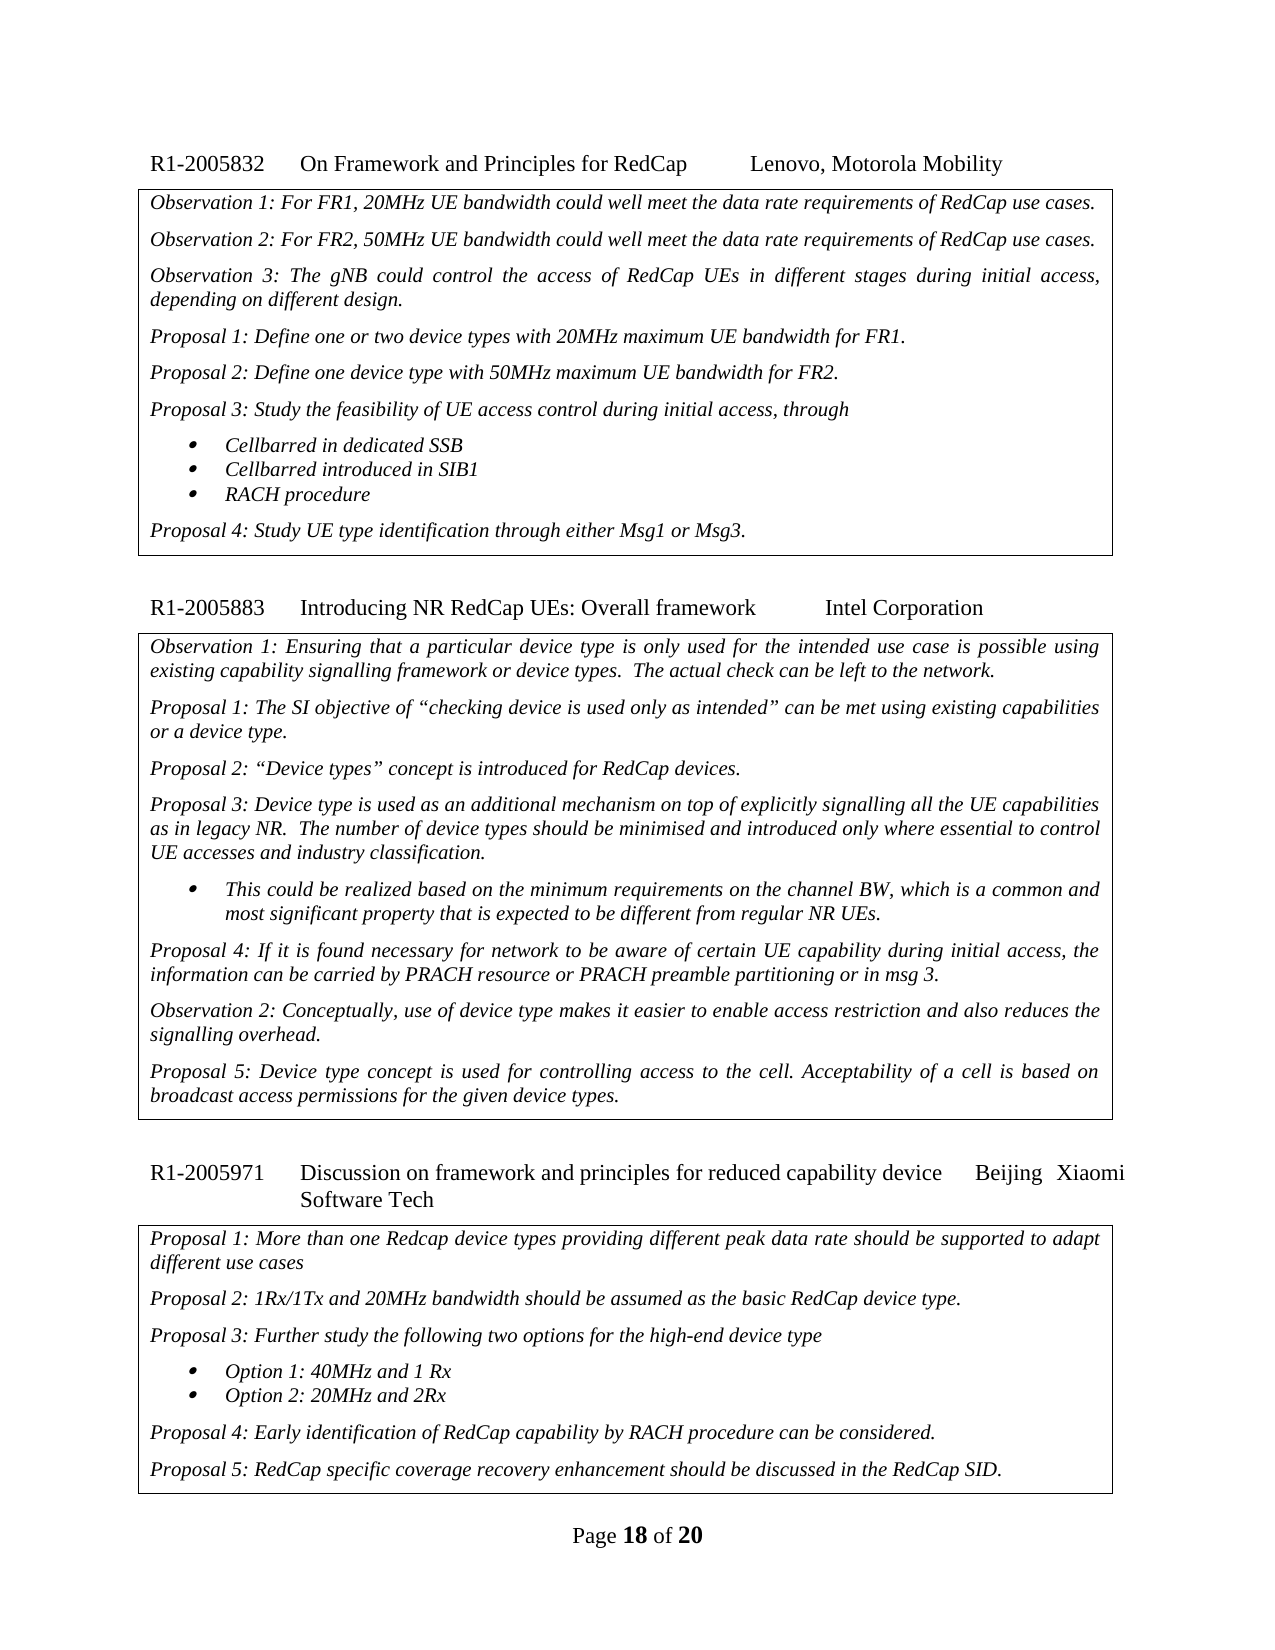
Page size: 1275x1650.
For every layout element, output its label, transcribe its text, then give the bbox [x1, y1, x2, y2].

table_header Observation 1: For FR1, 20MHz UE bandwidth could well meet the data rate requirements of RedCap use cases. Observation 2: For FR2, 50MHz UE bandwidth could well meet the data rate requirements of RedCap use cases. Observation 3: The gNB could control the access of RedCap UEs in different stages during initial access, depending on different design. Proposal 1: Define one or two device types with 20MHz maximum UE bandwidth for FR1. Proposal 2: Define one device type with 50MHz maximum UE bandwidth for FR2. Proposal 3: Study the feasibility of UE access control during initial access, through Cellbarred in dedicated SSB Cellbarred introduced in SIB1 RACH procedure Proposal 4: Study UE type identification through either Msg1 or Msg3. [139, 190, 1112, 554]
table_header Proposal 1: More than one Redcap device types providing different peak data rate should be supported to adapt different use cases Proposal 2: 1Rx/1Tx and 20MHz bandwidth should be assumed as the basic RedCap device type. Proposal 3: Further study the following two options for the high-end device type Option 1: 40MHz and 1 Rx Option 2: 20MHz and 2Rx Proposal 4: Early identification of RedCap capability by RACH procedure can be considered. Proposal 5: RedCap specific coverage recovery enhancement should be discussed in the RedCap SID. [139, 1226, 1112, 1493]
text R1-2005971 Discussion on framework and principles for reduced capability device Beijing Xiaomi Software Tech [150, 1159, 1125, 1212]
text R1-2005883 Introducing NR RedCap UEs: Overall framework Intel Corporation [150, 594, 1125, 621]
table_header Observation 1: Ensuring that a particular device type is only used for the intended use case is possible using existing capability signalling framework or device types. The actual check can be left to the network. Proposal 1: The SI objective of “checking device is used only as intended” can be met using existing capabilities or a device type. Proposal 2: “Device types” concept is introduced for RedCap devices. Proposal 3: Device type is used as an additional mechanism on top of explicitly signalling all the UE capabilities as in legacy NR. The number of device types should be minimised and introduced only where essential to control UE accesses and industry classification. This could be realized based on the minimum requirements on the channel BW, which is a common and most significant property that is expected to be different from regular NR UEs. Proposal 4: If it is found necessary for network to be aware of certain UE capability during initial access, the information can be carried by PRACH resource or PRACH preamble partitioning or in msg 3. Observation 2: Conceptually, use of device type makes it easier to enable access restriction and also reduces the signalling overhead. Proposal 5: Device type concept is used for controlling access to the cell. Acceptability of a cell is based on broadcast access permissions for the given device types. [139, 634, 1112, 1119]
text R1-2005832 On Framework and Principles for RedCap Lenovo, Motorola Mobility [150, 150, 1125, 176]
